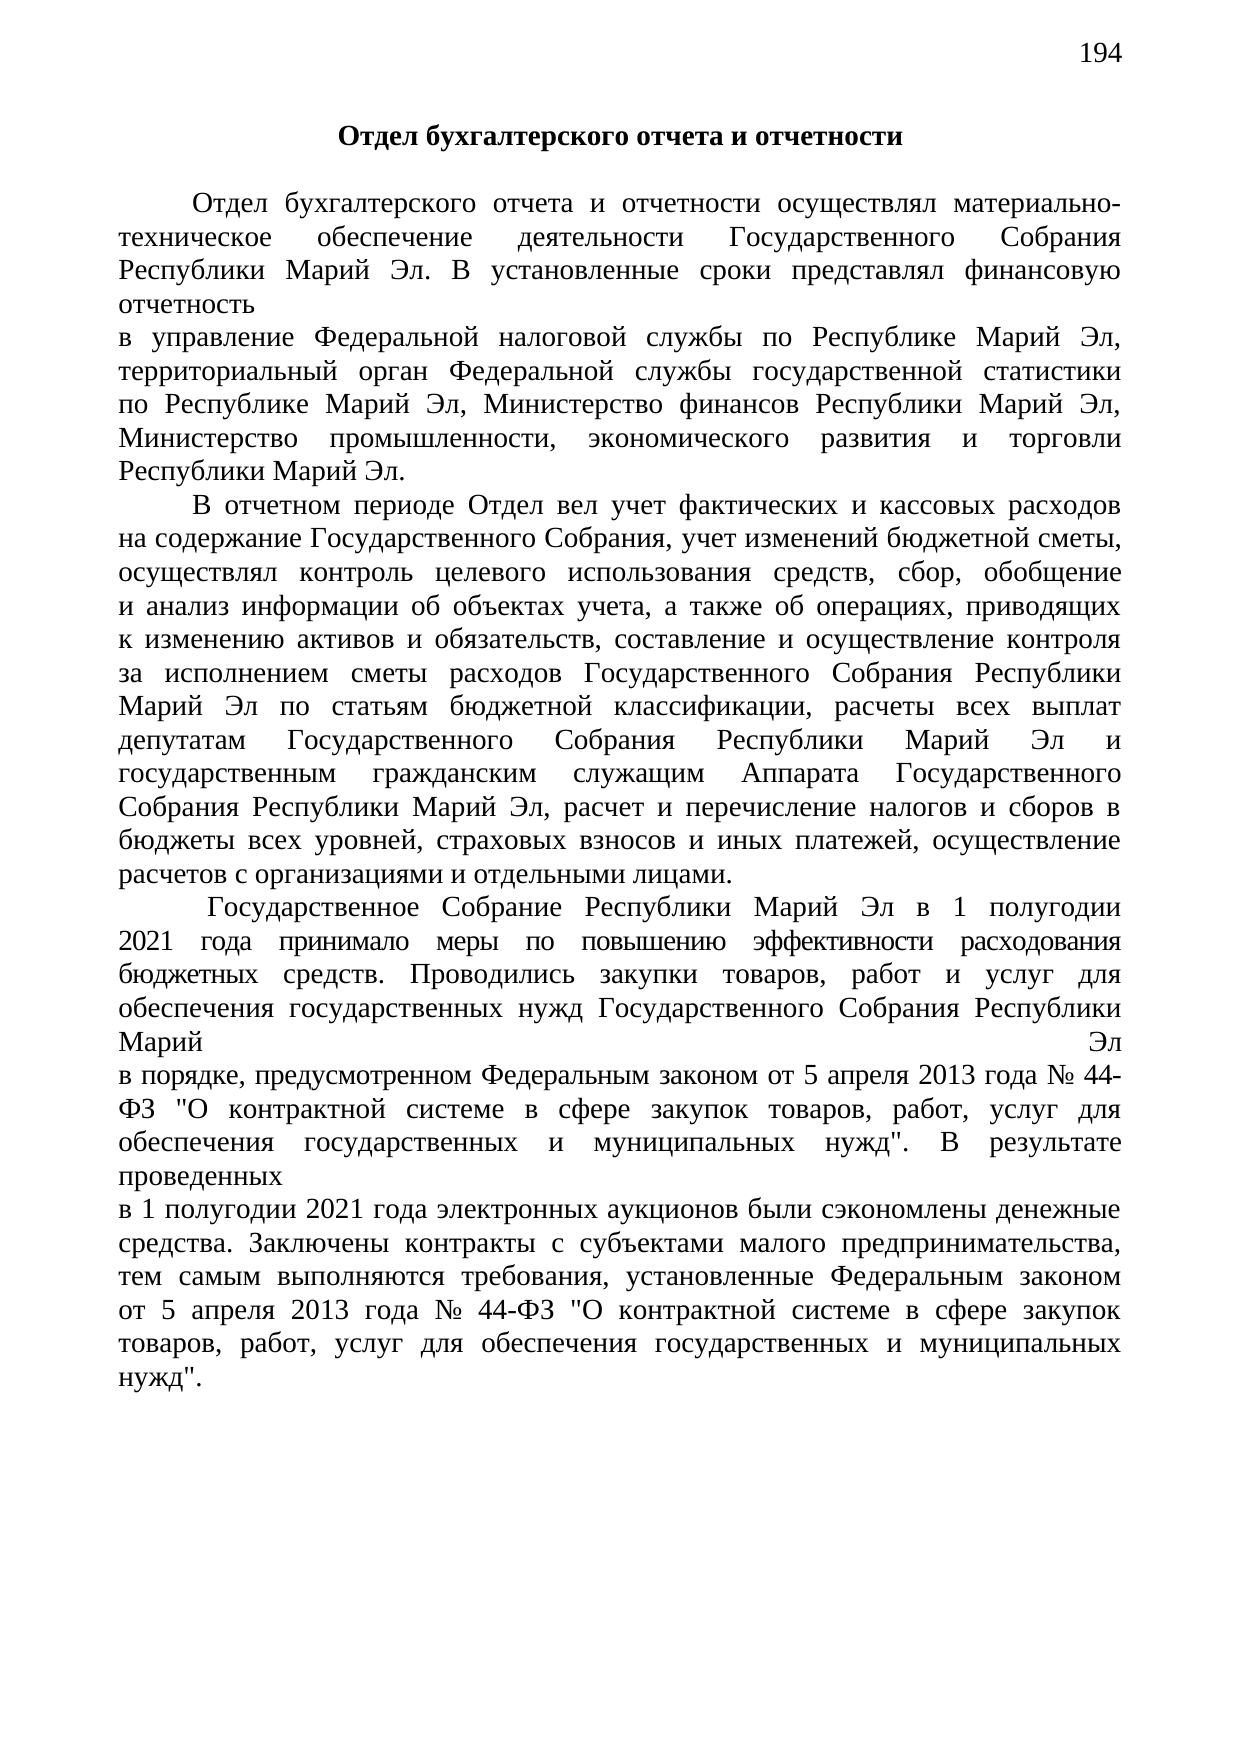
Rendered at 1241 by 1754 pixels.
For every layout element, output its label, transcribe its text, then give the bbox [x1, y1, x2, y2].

text В отчетном периоде Отдел вел учет фактических и кассовых расходов на содержание Государственного Собрания, учет изменений бюджетной сметы, осуществлял контроль целевого использования средств, сбор, обобщение и анализ информации об объектах учета, а также об операциях, приводящих к изменению активов и обязательств, составление и осуществление контроля за исполнением сметы расходов Государственного Собрания Республики Марий Эл по статьям бюджетной классификации, расчеты всех выплат депутатам Государственного Собрания Республики Марий Эл и государственным гражданским служащим Аппарата Государственного Собрания Республики Марий Эл, расчет и перечисление налогов и сборов в бюджеты всех уровней, страховых взносов и иных платежей, осуществление расчетов с организациями и отдельными лицами. [118, 487, 1122, 889]
text Отдел бухгалтерского отчета и отчетности осуществлял материально-техническое обеспечение деятельности Государственного Собрания Республики Марий Эл. В установленные сроки представлял финансовую отчетность в управление Федеральной налоговой службы по Республике Марий Эл, территориальный орган Федеральной службы государственной статистики по Республике Марий Эл, Министерство финансов Республики Марий Эл, Министерство промышленности, экономического развития и торговли Республики Марий Эл. [118, 185, 1122, 487]
text Государственное Собрание Республики Марий Эл в 1 полугодии 2021 года принимало меры по повышению эффективности расходования бюджетных средств. Проводились закупки товаров, работ и услуг для обеспечения государственных нужд Государственного Собрания Республики Марий Эл в порядке, предусмотренном Федеральным законом от 5 апреля 2013 года № 44-ФЗ "О контрактной системе в сфере закупок товаров, работ, услуг для обеспечения государственных и муниципальных нужд". В результате проведенных в 1 полугодии 2021 года электронных аукционов были сэкономлены денежные средства. Заключены контракты с субъектами малого предпринимательства, тем самым выполняются требования, установленные Федеральным законом от 5 апреля 2013 года № 44-ФЗ "О контрактной системе в сфере закупок товаров, работ, услуг для обеспечения государственных и муниципальных нужд". [118, 889, 1122, 1393]
text Отдел бухгалтерского отчета и отчетности [118, 118, 1122, 152]
